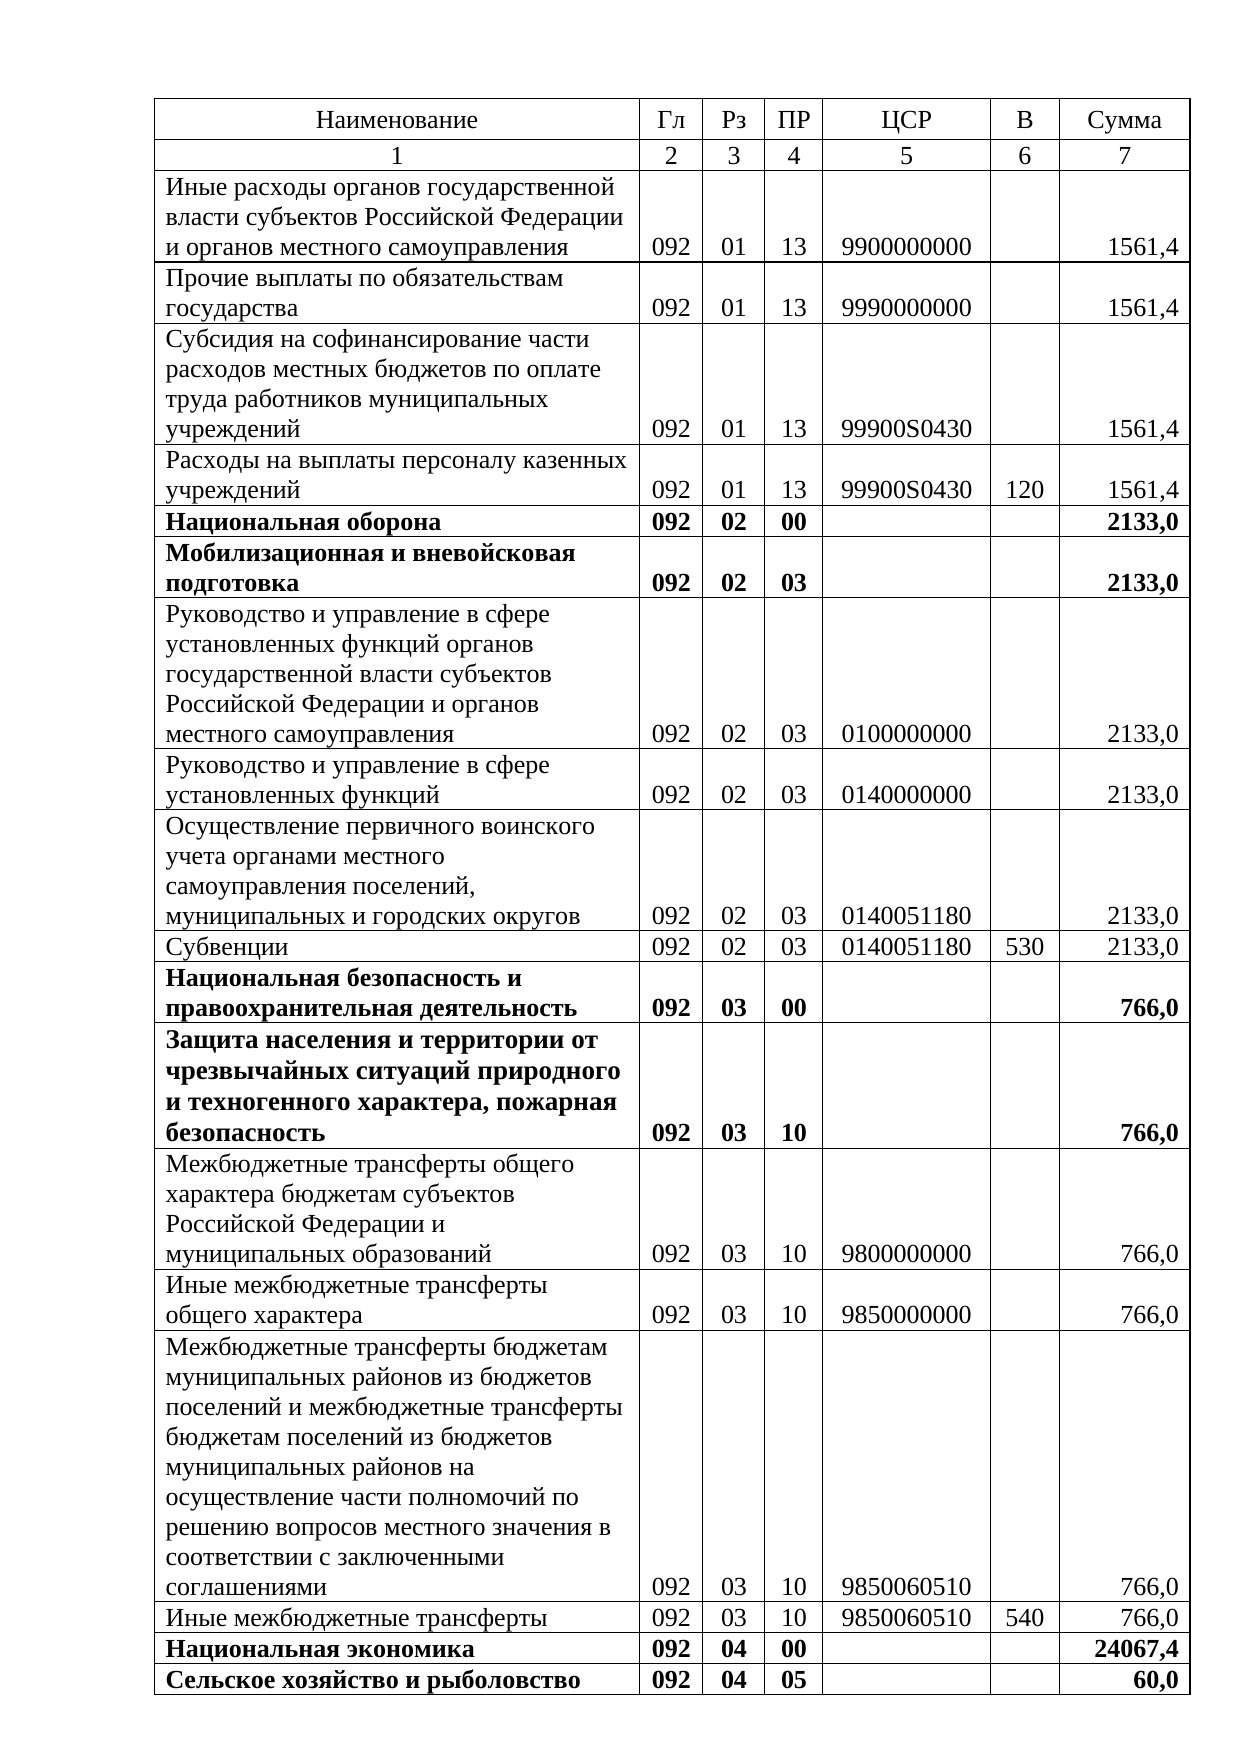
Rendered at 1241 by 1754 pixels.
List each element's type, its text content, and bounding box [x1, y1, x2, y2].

table_cell 766,0 [1060, 1602, 1189, 1632]
table_cell 01 [703, 445, 764, 504]
table_cell 60,0 [1060, 1664, 1189, 1694]
table_cell 9850060510 [823, 1602, 990, 1632]
table_cell Руководство и управление в сфере установленных функций органов государственной власти субъектов Российской Федерации и органов местного самоуправления [155, 598, 639, 748]
table_cell 092 [640, 263, 702, 322]
table_cell 03 [765, 810, 822, 930]
table_cell 766,0 [1060, 1270, 1189, 1329]
table_cell 13 [765, 263, 822, 322]
table_cell [823, 1023, 990, 1147]
table_cell Мобилизационная и вневойсковая подготовка [155, 537, 639, 597]
table_cell 02 [703, 598, 764, 748]
table_cell 10 [765, 1602, 822, 1632]
table_cell 02 [703, 931, 764, 961]
table_cell Расходы на выплаты персоналу казенных учреждений [155, 445, 639, 504]
table_cell [823, 506, 990, 536]
table_header В [991, 99, 1059, 139]
table_cell 00 [765, 1633, 822, 1663]
table_cell 01 [703, 324, 764, 443]
table_cell 03 [703, 1331, 764, 1601]
table_cell 092 [640, 1149, 702, 1268]
table_cell 2133,0 [1060, 598, 1189, 748]
table_cell 540 [991, 1602, 1059, 1632]
table_header Сумма [1060, 99, 1189, 139]
table_cell [823, 962, 990, 1022]
table_cell 1561,4 [1060, 263, 1189, 322]
table_cell 766,0 [1060, 962, 1189, 1022]
table_cell Защита населения и территории от чрезвычайных ситуаций природного и техногенного характера, пожарная безопасность [155, 1023, 639, 1147]
table_cell 7 [1060, 140, 1189, 170]
table_cell 092 [640, 1633, 702, 1663]
table_cell Межбюджетные трансферты общего характера бюджетам субъектов Российской Федерации и муниципальных образований [155, 1149, 639, 1268]
table_cell 0140000000 [823, 749, 990, 809]
table_cell 092 [640, 1023, 702, 1147]
table_cell 03 [703, 1602, 764, 1632]
table_cell 13 [765, 171, 822, 261]
table_cell 092 [640, 1602, 702, 1632]
table_cell 05 [765, 1664, 822, 1694]
table_cell 6 [991, 140, 1059, 170]
table_cell 9990000000 [823, 263, 990, 322]
table_cell 2 [640, 140, 702, 170]
table_cell 2133,0 [1060, 749, 1189, 809]
table_cell 02 [703, 537, 764, 597]
table_cell 092 [640, 1331, 702, 1601]
table_cell 24067,4 [1060, 1633, 1189, 1663]
table_cell 01 [703, 171, 764, 261]
table_cell 092 [640, 445, 702, 504]
table_cell 13 [765, 445, 822, 504]
table_cell 0140051180 [823, 931, 990, 961]
table_cell 99900S0430 [823, 324, 990, 443]
table_cell [991, 962, 1059, 1022]
table_cell [991, 324, 1059, 443]
table_cell 2133,0 [1060, 810, 1189, 930]
table_cell 3 [703, 140, 764, 170]
table_cell 766,0 [1060, 1023, 1189, 1147]
table_cell [991, 537, 1059, 597]
table_cell [823, 537, 990, 597]
table_cell 092 [640, 931, 702, 961]
table_cell Сельское хозяйство и рыболовство [155, 1664, 639, 1694]
table_cell 9850000000 [823, 1270, 990, 1329]
table_cell [991, 1331, 1059, 1601]
table_cell Национальная экономика [155, 1633, 639, 1663]
table_cell [991, 1149, 1059, 1268]
table_cell Иные межбюджетные трансферты [155, 1602, 639, 1632]
table_cell 00 [765, 506, 822, 536]
table_cell [991, 1270, 1059, 1329]
table_cell 092 [640, 1664, 702, 1694]
table_cell 092 [640, 537, 702, 597]
table_cell 03 [765, 598, 822, 748]
table_cell 00 [765, 962, 822, 1022]
table_cell 4 [765, 140, 822, 170]
table_cell 03 [765, 749, 822, 809]
table_cell Иные межбюджетные трансферты общего характера [155, 1270, 639, 1329]
table_cell 2133,0 [1060, 537, 1189, 597]
table_cell 2133,0 [1060, 506, 1189, 536]
table_cell 03 [703, 1023, 764, 1147]
table_cell [823, 1633, 990, 1663]
table_cell 13 [765, 324, 822, 443]
table_cell 092 [640, 962, 702, 1022]
table_cell 9800000000 [823, 1149, 990, 1268]
table_cell 10 [765, 1331, 822, 1601]
table_cell 1 [155, 140, 639, 170]
table_cell 02 [703, 749, 764, 809]
table_cell Субсидия на софинансирование части расходов местных бюджетов по оплате труда работников муниципальных учреждений [155, 324, 639, 443]
table_cell 092 [640, 598, 702, 748]
table_cell Национальная безопасность и правоохранительная деятельность [155, 962, 639, 1022]
table_cell 092 [640, 506, 702, 536]
table_header Гл [640, 99, 702, 139]
table_cell 04 [703, 1664, 764, 1694]
table_cell Руководство и управление в сфере установленных функций [155, 749, 639, 809]
table_cell Прочие выплаты по обязательствам государства [155, 263, 639, 322]
table_cell 03 [765, 537, 822, 597]
table_cell 10 [765, 1270, 822, 1329]
table_cell 0140051180 [823, 810, 990, 930]
table_cell 1561,4 [1060, 324, 1189, 443]
table_cell [991, 506, 1059, 536]
table_cell [991, 749, 1059, 809]
table_cell 530 [991, 931, 1059, 961]
table_cell 1561,4 [1060, 171, 1189, 261]
table_cell 092 [640, 324, 702, 443]
table_cell 04 [703, 1633, 764, 1663]
table_cell Осуществление первичного воинского учета органами местного самоуправления поселений, муниципальных и городских округов [155, 810, 639, 930]
table_cell 03 [703, 962, 764, 1022]
table_cell 766,0 [1060, 1149, 1189, 1268]
table_cell 1561,4 [1060, 445, 1189, 504]
table_cell Субвенции [155, 931, 639, 961]
table_cell 120 [991, 445, 1059, 504]
table_cell 03 [703, 1270, 764, 1329]
table_cell 5 [823, 140, 990, 170]
table_cell 092 [640, 810, 702, 930]
table_header Рз [703, 99, 764, 139]
table_cell 02 [703, 810, 764, 930]
table_cell 0100000000 [823, 598, 990, 748]
table_cell [991, 1664, 1059, 1694]
table_cell Иные расходы органов государственной власти субъектов Российской Федерации и органов местного самоуправления [155, 171, 639, 261]
table_cell 10 [765, 1023, 822, 1147]
table_header Наименование [155, 99, 639, 139]
table_cell [991, 1023, 1059, 1147]
table_cell 766,0 [1060, 1331, 1189, 1601]
table_cell [991, 598, 1059, 748]
table_header ПР [765, 99, 822, 139]
table_cell Межбюджетные трансферты бюджетам муниципальных районов из бюджетов поселений и межбюджетные трансферты бюджетам поселений из бюджетов муниципальных районов на осуществление части полномочий по решению вопросов местного значения в соответствии с заключенными соглашениями [155, 1331, 639, 1601]
table_cell 9900000000 [823, 171, 990, 261]
table_cell 9850060510 [823, 1331, 990, 1601]
table_cell 092 [640, 749, 702, 809]
table_header ЦСР [823, 99, 990, 139]
table_cell 092 [640, 1270, 702, 1329]
table_cell 2133,0 [1060, 931, 1189, 961]
table_cell 092 [640, 171, 702, 261]
table_cell 03 [765, 931, 822, 961]
table_cell [991, 263, 1059, 322]
table_cell 03 [703, 1149, 764, 1268]
table_cell 01 [703, 263, 764, 322]
table_cell [823, 1664, 990, 1694]
table_cell 10 [765, 1149, 822, 1268]
table_cell [991, 1633, 1059, 1663]
table_cell 99900S0430 [823, 445, 990, 504]
table_cell 02 [703, 506, 764, 536]
table_cell [991, 171, 1059, 261]
table_cell Национальная оборона [155, 506, 639, 536]
table_cell [991, 810, 1059, 930]
